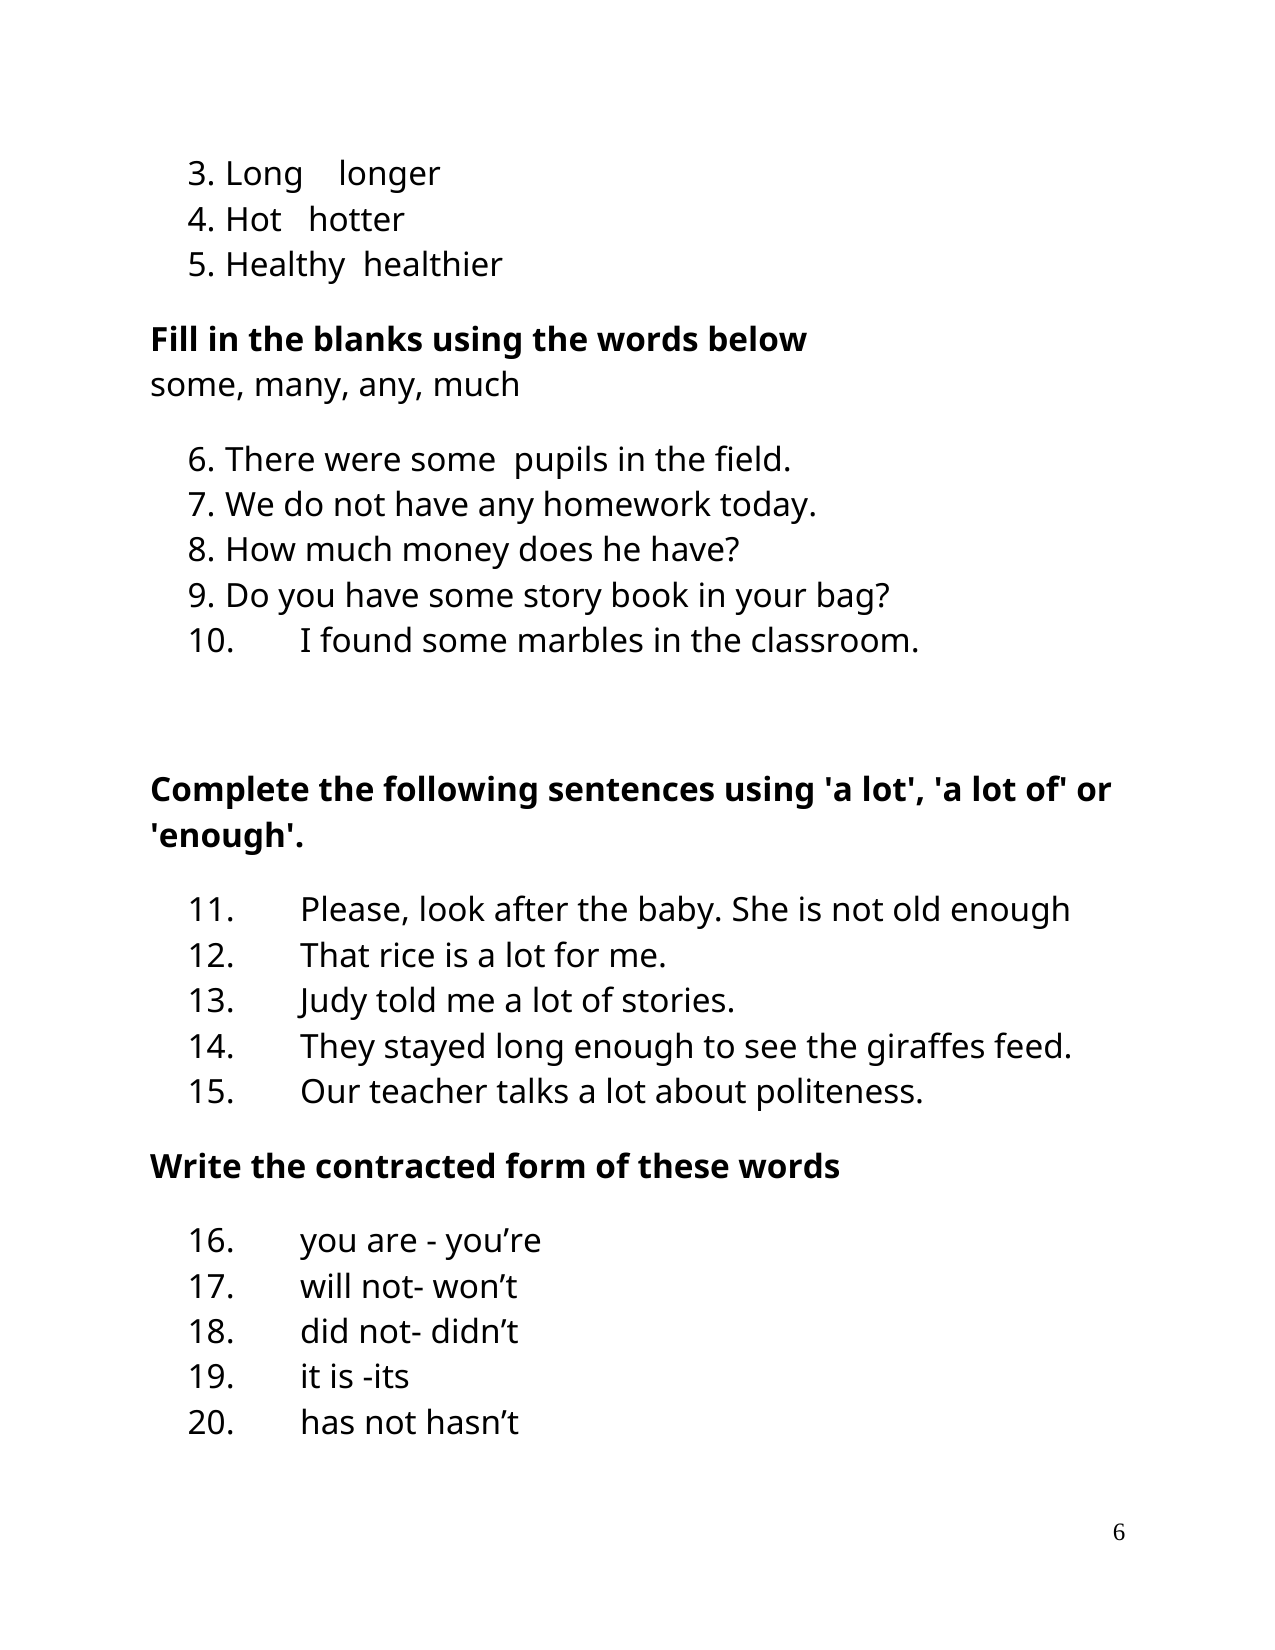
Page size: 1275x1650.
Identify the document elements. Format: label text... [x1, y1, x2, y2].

list Judy told me a lot of stories. [187, 977, 1125, 1022]
list There were some pupils in the field. [187, 435, 1125, 481]
text Complete the following sentences using 'a lot', 'a lot of' or 'enough'. [150, 766, 1125, 857]
list That rice is a lot for me. [187, 932, 1125, 977]
list How much money does he have? [187, 526, 1125, 572]
list Hot hotter [187, 195, 1125, 241]
list Healthy healthier [187, 241, 1125, 286]
list Do you have some story book in your bag? [187, 572, 1125, 617]
list I found some marbles in the classroom. [187, 617, 1125, 662]
list has not hasn’t [187, 1399, 1125, 1444]
list you are - you’re [187, 1217, 1125, 1262]
text Write the contracted form of these words [150, 1142, 1125, 1188]
list Please, look after the baby. She is not old enough [187, 886, 1125, 932]
text Fill in the blanks using the words below some, many, any, much [150, 315, 1125, 406]
list will not- won’t [187, 1262, 1125, 1308]
list We do not have any homework today. [187, 481, 1125, 526]
list did not- didn’t [187, 1308, 1125, 1353]
list Our teacher talks a lot about politeness. [187, 1068, 1125, 1113]
list Long longer [187, 150, 1125, 195]
list it is -its [187, 1353, 1125, 1399]
list They stayed long enough to see the giraffes feed. [187, 1022, 1125, 1068]
